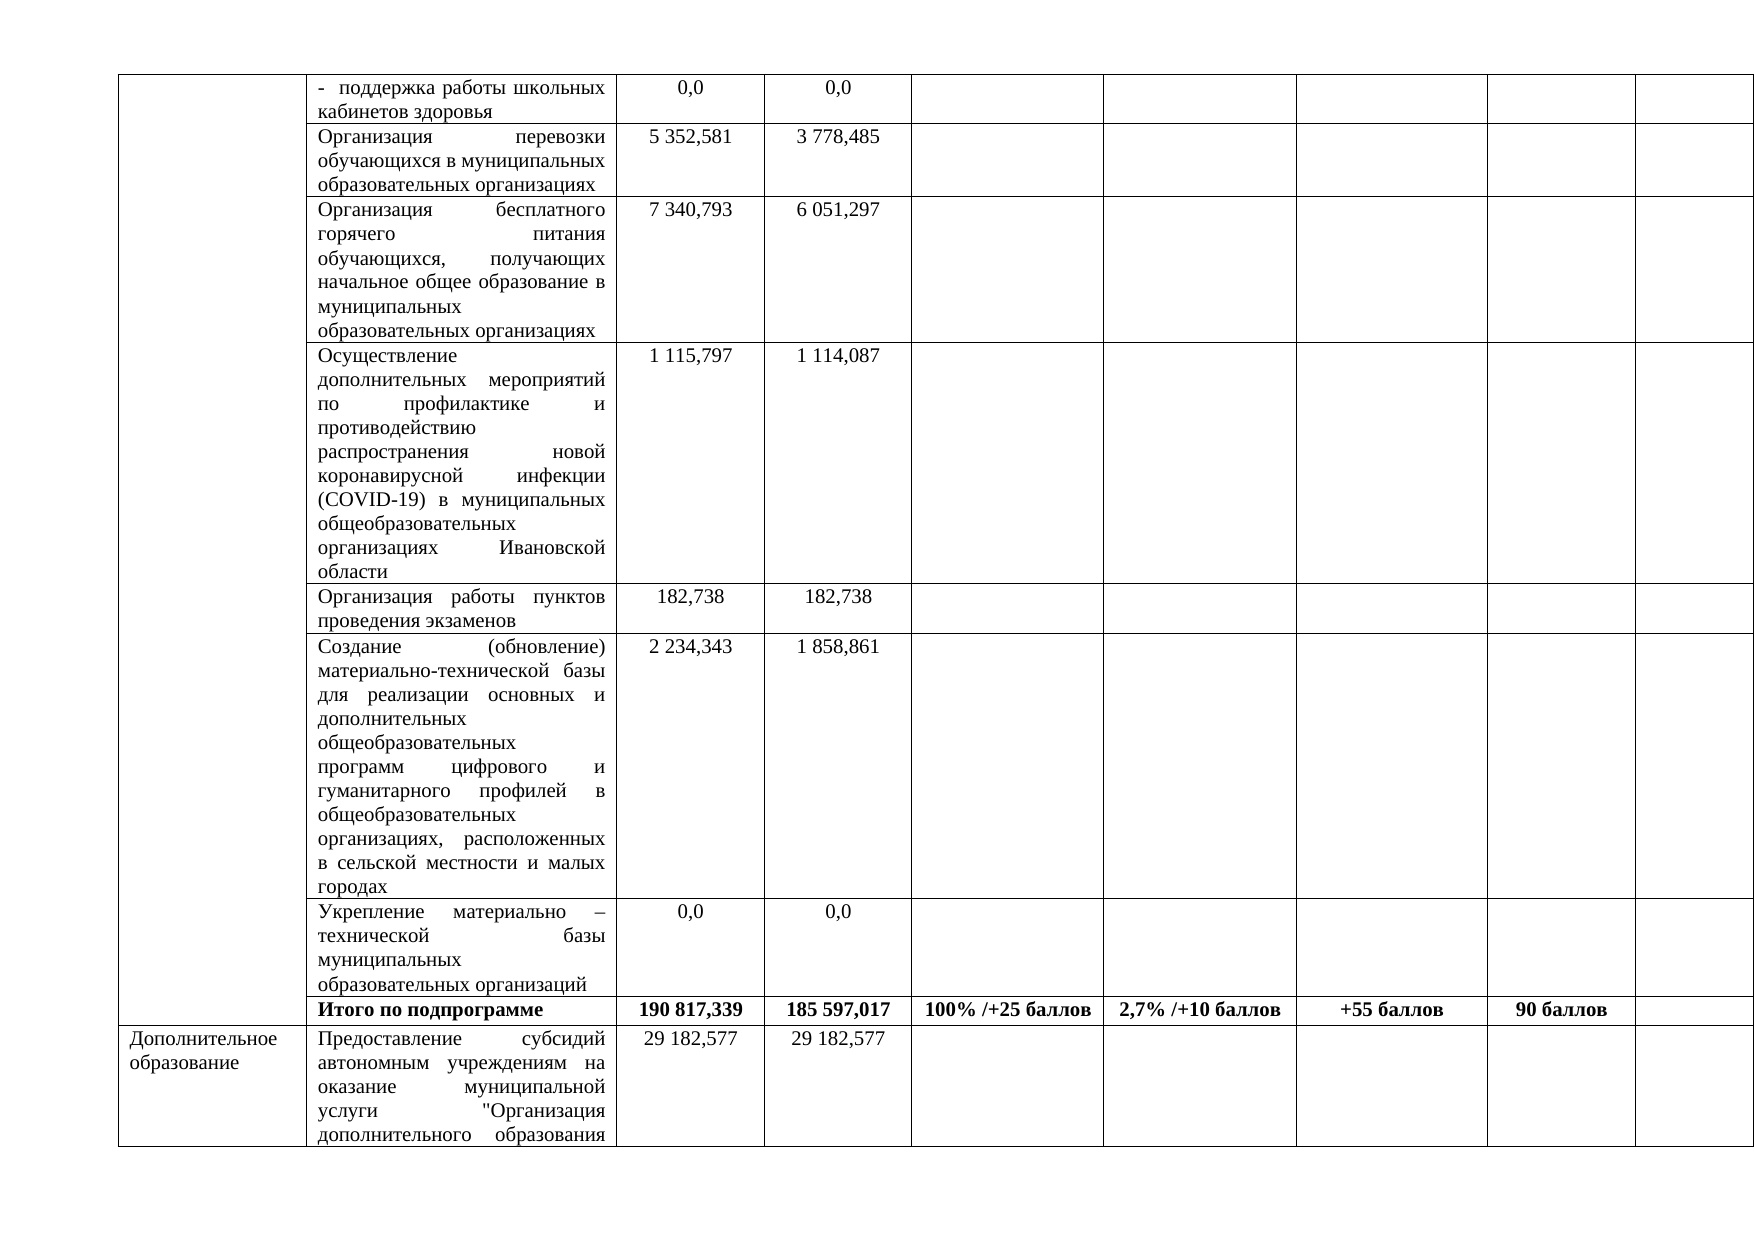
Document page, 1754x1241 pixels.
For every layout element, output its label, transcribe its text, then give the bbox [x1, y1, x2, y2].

table_cell 6 051,297 [765, 197, 911, 342]
table_cell [1636, 1026, 1753, 1146]
table_cell [912, 197, 1103, 342]
table_cell 2 234,343 [617, 634, 764, 898]
table_cell 1 114,087 [765, 343, 911, 583]
table_cell [1297, 197, 1487, 342]
table_cell [912, 899, 1103, 996]
table_cell [1636, 634, 1753, 898]
table_cell 100% /+25 баллов [912, 997, 1103, 1025]
table_cell [1297, 1026, 1487, 1146]
table_cell 7 340,793 [617, 197, 764, 342]
table_cell [1488, 899, 1635, 996]
table_cell Осуществление дополнительных мероприятий по профилактике и противодействию распространения новой коронавирусной инфекции (COVID-19) в муниципальных общеобразовательных организациях Ивановской области [307, 343, 616, 583]
table_cell [1297, 634, 1487, 898]
table_cell 0,0 [617, 899, 764, 996]
table_cell [912, 75, 1103, 123]
table_cell [1297, 124, 1487, 196]
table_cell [307, 1026, 616, 1146]
table_cell Организация работы пунктов проведения экзаменов [307, 584, 616, 632]
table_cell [119, 1026, 306, 1146]
table_cell [1636, 343, 1753, 583]
table_cell [912, 343, 1103, 583]
table_cell 0,0 [617, 75, 764, 123]
table_cell [912, 124, 1103, 196]
table_cell [1297, 584, 1487, 632]
table_cell 5 352,581 [617, 124, 764, 196]
table_cell Итого по подпрограмме [307, 997, 616, 1025]
table_cell 185 597,017 [765, 997, 911, 1025]
table_cell [1104, 197, 1296, 342]
table_cell [1636, 75, 1753, 123]
table_cell - поддержка работы школьных кабинетов здоровья [307, 75, 616, 123]
table_cell [1104, 584, 1296, 632]
table_cell Организация перевозки обучающихся в муниципальных образовательных организациях [307, 124, 616, 196]
table_cell [1636, 197, 1753, 342]
table_cell [1297, 899, 1487, 996]
table_cell 29 182,577 [617, 1026, 764, 1146]
table_cell [1104, 899, 1296, 996]
table_cell [1104, 1026, 1296, 1146]
table_cell [912, 1026, 1103, 1146]
table_cell [1636, 997, 1753, 1025]
table_cell Организация бесплатного горячего питания обучающихся, получающих начальное общее образование в муниципальных образовательных организациях [307, 197, 616, 342]
table_cell 1 115,797 [617, 343, 764, 583]
table_cell [912, 584, 1103, 632]
table_cell +55 баллов [1297, 997, 1487, 1025]
table_cell [912, 634, 1103, 898]
table_cell Создание (обновление) материально-технической базы для реализации основных и дополнительных общеобразовательных программ цифрового и гуманитарного профилей в общеобразовательных организациях, расположенных в сельской местности и малых городах [307, 634, 616, 898]
table_cell 182,738 [765, 584, 911, 632]
table_cell [1488, 75, 1635, 123]
table_cell 2,7% /+10 баллов [1104, 997, 1296, 1025]
table_cell [1488, 1026, 1635, 1146]
table_cell [1488, 634, 1635, 898]
table_cell [1488, 343, 1635, 583]
table_cell 29 182,577 [765, 1026, 911, 1146]
table_cell [1636, 899, 1753, 996]
table_cell 1 858,861 [765, 634, 911, 898]
table_cell 3 778,485 [765, 124, 911, 196]
table_cell [1104, 75, 1296, 123]
table_cell 182,738 [617, 584, 764, 632]
table_cell [1104, 634, 1296, 898]
table_cell [1488, 124, 1635, 196]
table_cell [1488, 197, 1635, 342]
table_cell [1297, 75, 1487, 123]
table_cell [1636, 124, 1753, 196]
table_cell [1297, 343, 1487, 583]
table_cell 90 баллов [1488, 997, 1635, 1025]
table_cell 0,0 [765, 75, 911, 123]
table_cell 190 817,339 [617, 997, 764, 1025]
table_cell [1104, 124, 1296, 196]
table_cell 0,0 [765, 899, 911, 996]
table_cell [1104, 343, 1296, 583]
table_cell [1636, 584, 1753, 632]
table_cell Укрепление материально – технической базы муниципальных образовательных организаций [307, 899, 616, 996]
table_cell [1488, 584, 1635, 632]
